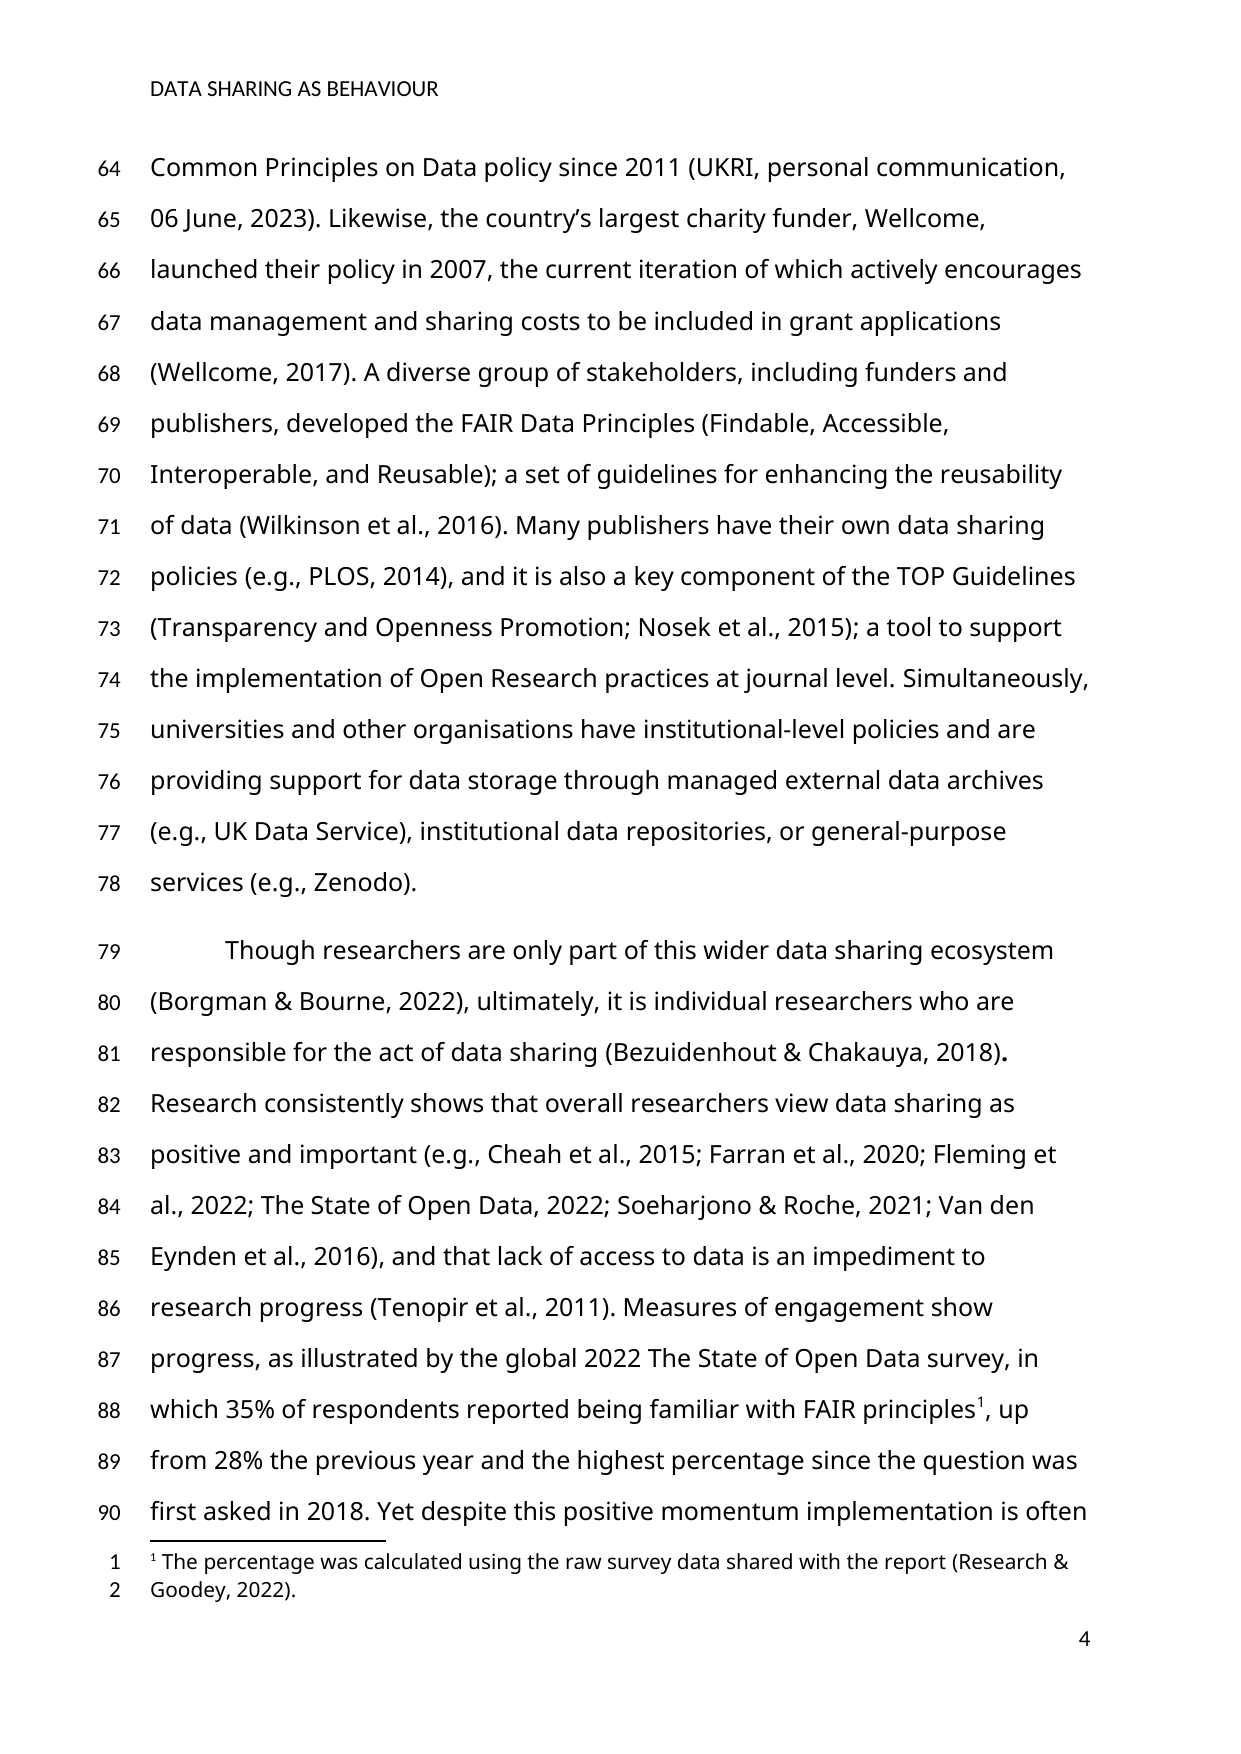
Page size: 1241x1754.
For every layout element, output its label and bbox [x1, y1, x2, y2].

text [150, 932, 1090, 1528]
text [150, 150, 1090, 899]
